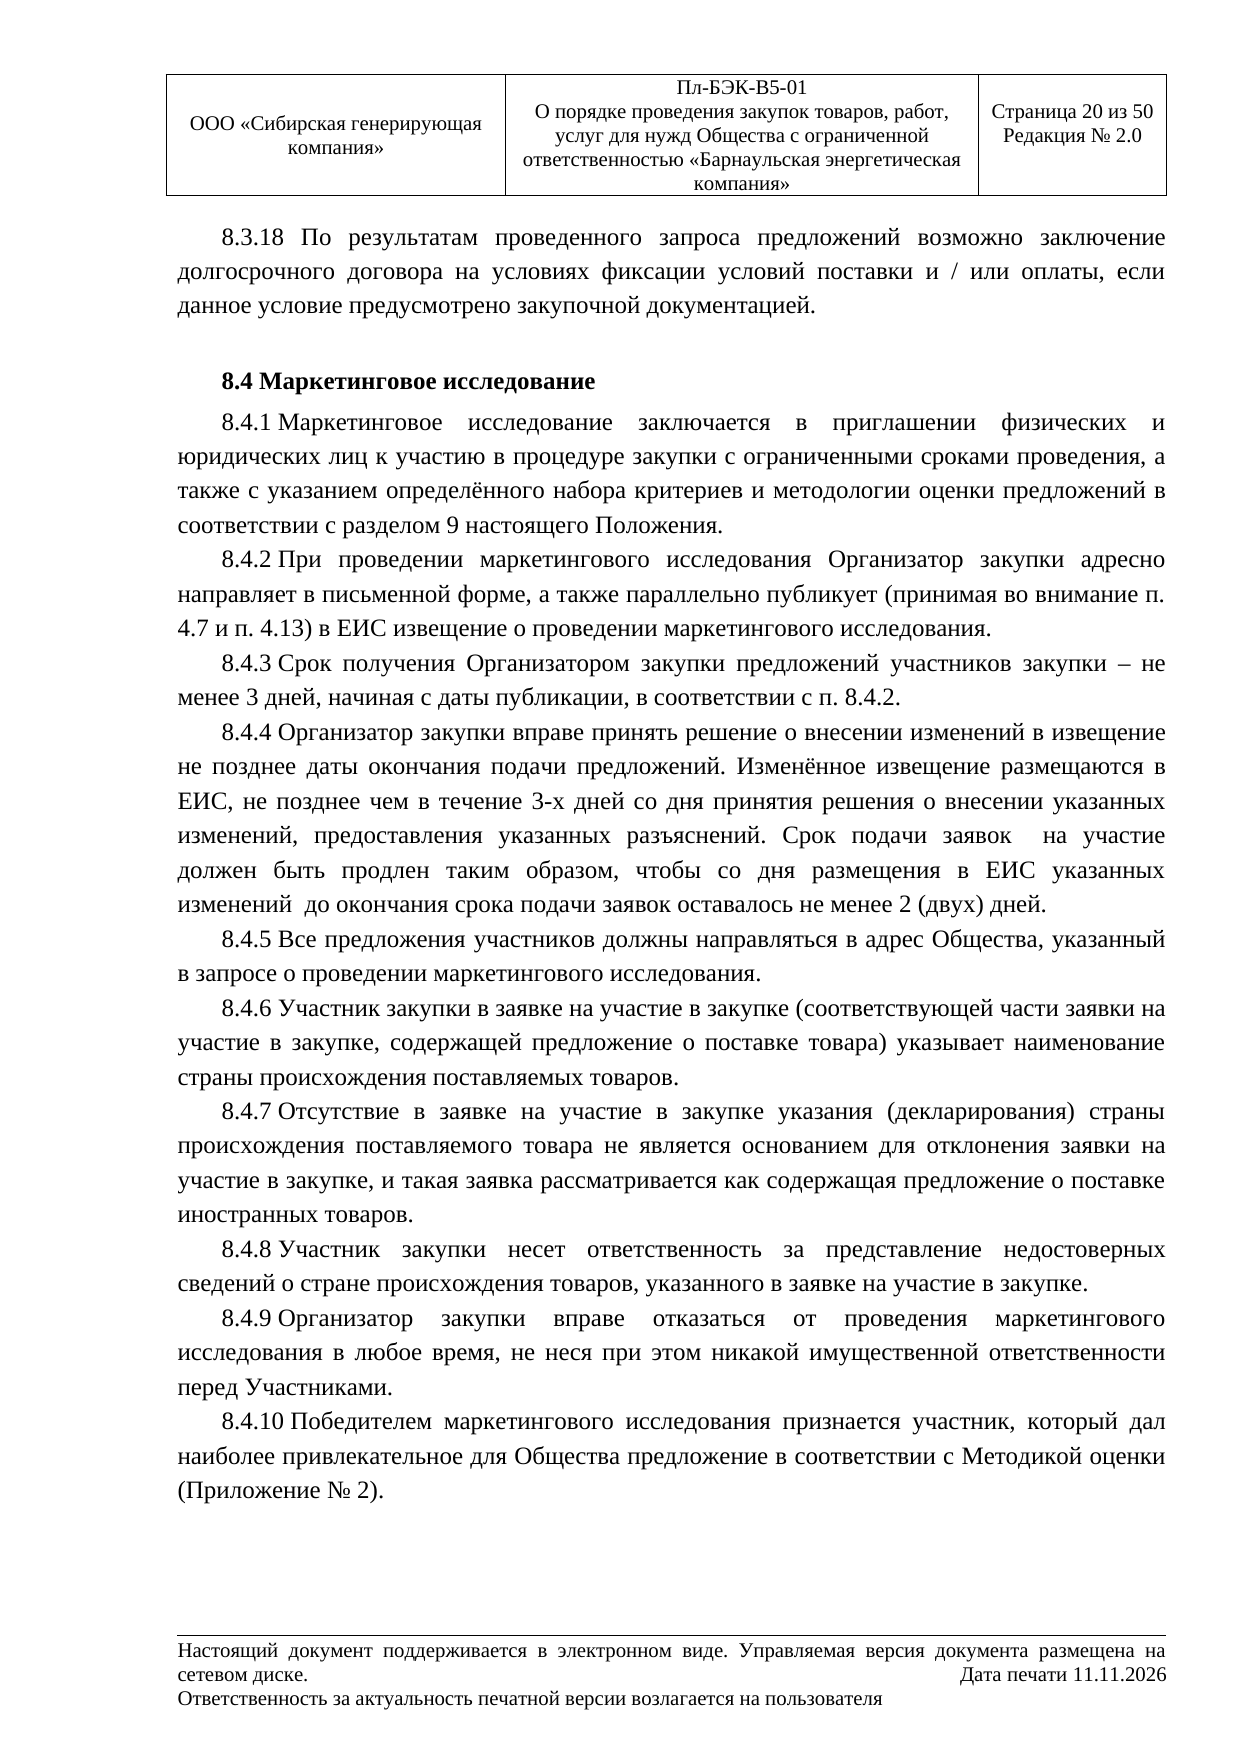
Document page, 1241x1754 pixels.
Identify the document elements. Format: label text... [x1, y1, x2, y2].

list Все предложения участников должны направляться в адрес Общества, указанный в запросе о проведении маркетингового исследования. [177, 924, 1166, 987]
list При проведении маркетингового исследования Организатор закупки адресно направляет в письменной форме, а также параллельно публикует (принимая во внимание п. 4.7 и п. 4.13) в ЕИС извещение о проведении маркетингового исследования. [177, 544, 1166, 642]
list Маркетинговое исследование заключается в приглашении физических и юридических лиц к участию в процедуре закупки с ограниченными сроками проведения, а также с указанием определённого набора критериев и методологии оценки предложений в соответствии с разделом 9 настоящего Положения. [177, 407, 1166, 539]
list Организатор закупки вправе отказаться от проведения маркетингового исследования в любое время, не неся при этом никакой имущественной ответственности перед Участниками. [177, 1303, 1166, 1401]
list Отсутствие в заявке на участие в закупке указания (декларирования) страны происхождения поставляемого товара не является основанием для отклонения заявки на участие в закупке, и такая заявка рассматривается как содержащая предложение о поставке иностранных товаров. [177, 1096, 1166, 1228]
list Победителем маркетингового исследования признается участник, который дал наиболее привлекательное для Общества предложение в соответствии с Методикой оценки (Приложение № 2). [177, 1406, 1166, 1504]
subtitle 8.4 Маркетинговое исследование [177, 366, 1166, 394]
list Организатор закупки вправе принять решение о внесении изменений в извещение не позднее даты окончания подачи предложений. Изменённое извещение размещаются в ЕИС, не позднее чем в течение 3-х дней со дня принятия решения о внесении указанных изменений, предоставления указанных разъяснений. Срок подачи заявок на участие должен быть продлен таким образом, чтобы со дня размещения в ЕИС указанных изменений до окончания срока подачи заявок оставалось не менее 2 (двух) дней. [177, 717, 1166, 918]
list Участник закупки несет ответственность за представление недостоверных сведений о стране происхождения товаров, указанного в заявке на участие в закупке. [177, 1234, 1166, 1297]
list Участник закупки в заявке на участие в закупке (соответствующей части заявки на участие в закупке, содержащей предложение о поставке товара) указывает наименование страны происхождения поставляемых товаров. [177, 993, 1166, 1090]
list Срок получения Организатором закупки предложений участников закупки – не менее 3 дней, начиная с даты публикации, в соответствии с п. 8.4.2. [177, 648, 1166, 711]
text 8.3.18 По результатам проведенного запроса предложений возможно заключение долгосрочного договора на условиях фиксации условий поставки и / или оплаты, если данное условие предусмотрено закупочной документацией. [177, 222, 1166, 319]
